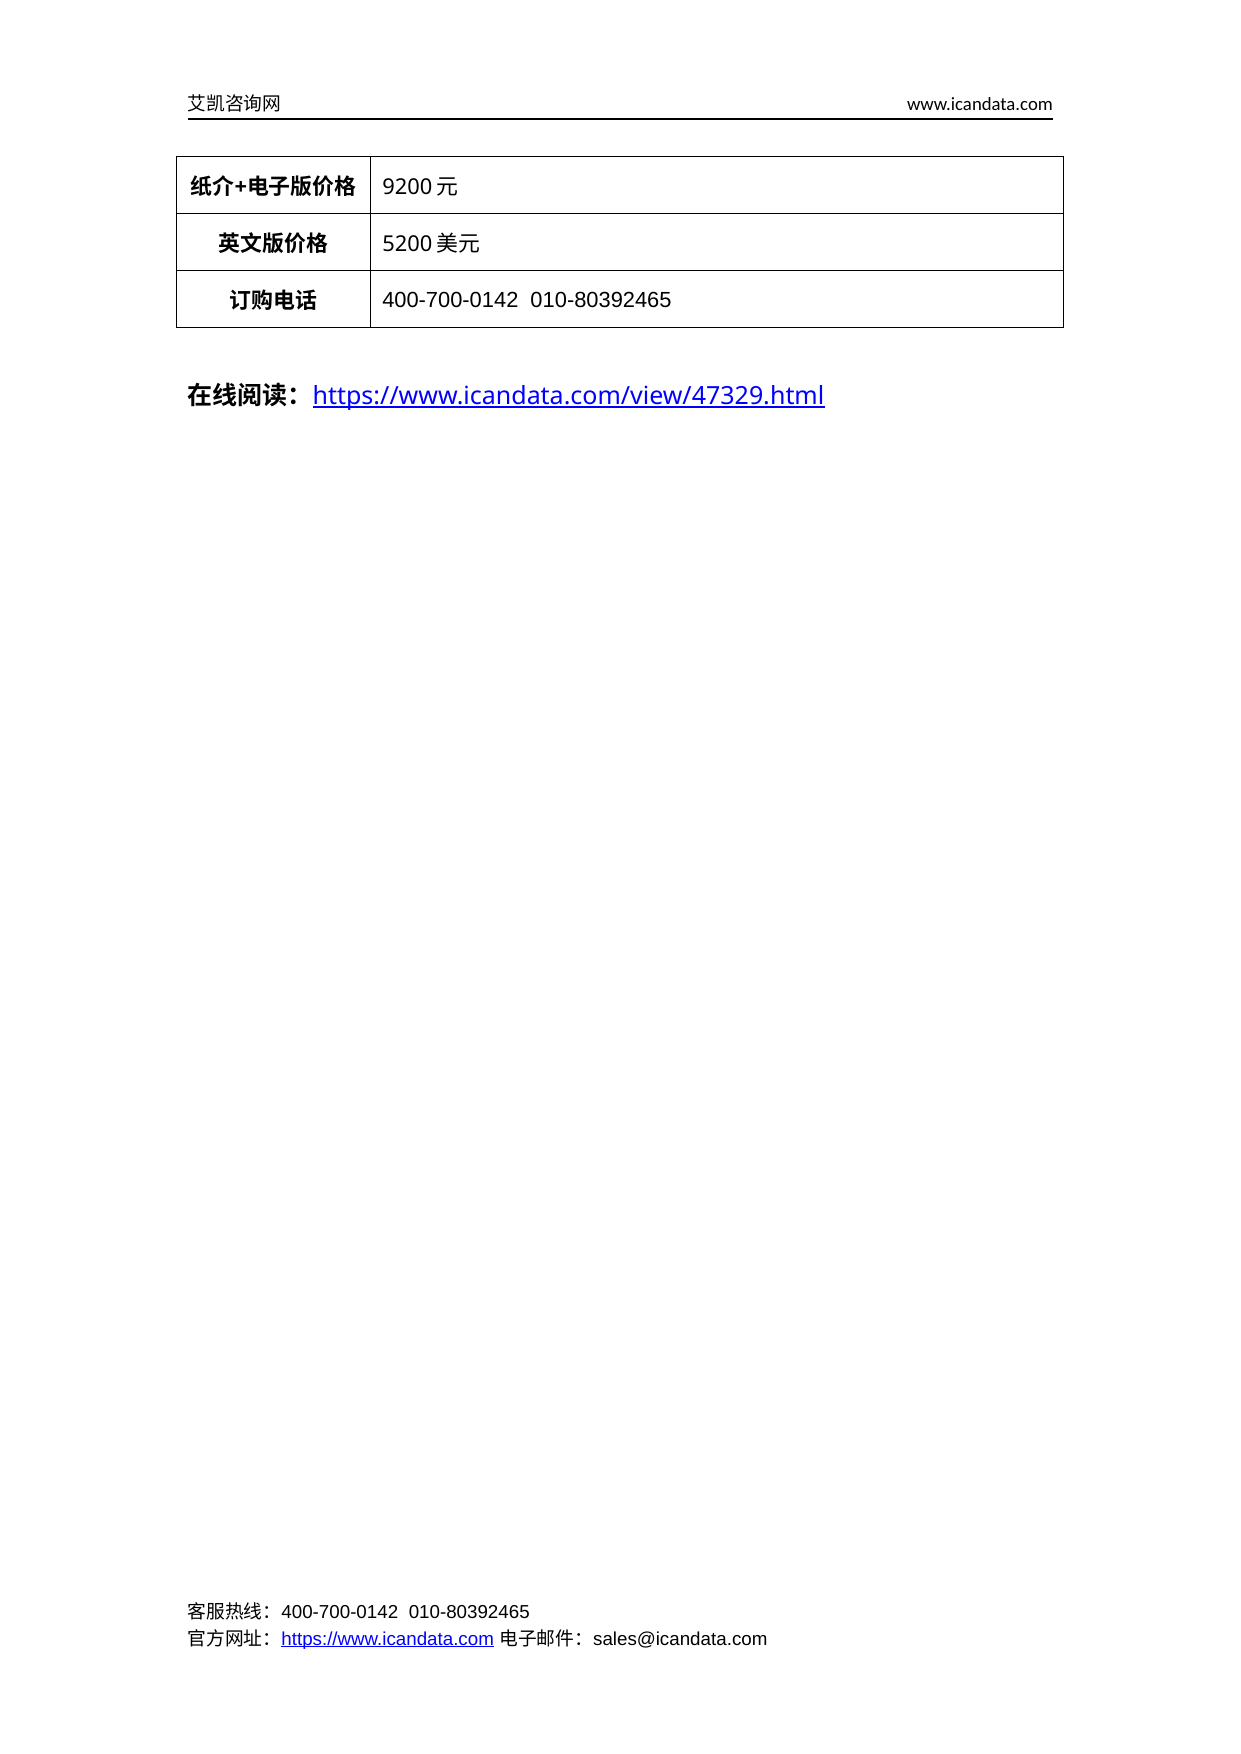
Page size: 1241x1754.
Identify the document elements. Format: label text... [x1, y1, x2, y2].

table_cell 订购电话 [177, 271, 370, 327]
text 在线阅读：https://www.icandata.com/view/47329.html [187, 361, 1053, 426]
table_cell 400-700-0142 010-80392465 [371, 271, 1063, 327]
table_cell 英文版价格 [177, 214, 370, 270]
table_cell 9200元 [371, 157, 1063, 213]
table_cell 纸介+电子版价格 [177, 157, 370, 213]
table_cell 5200美元 [371, 214, 1063, 270]
